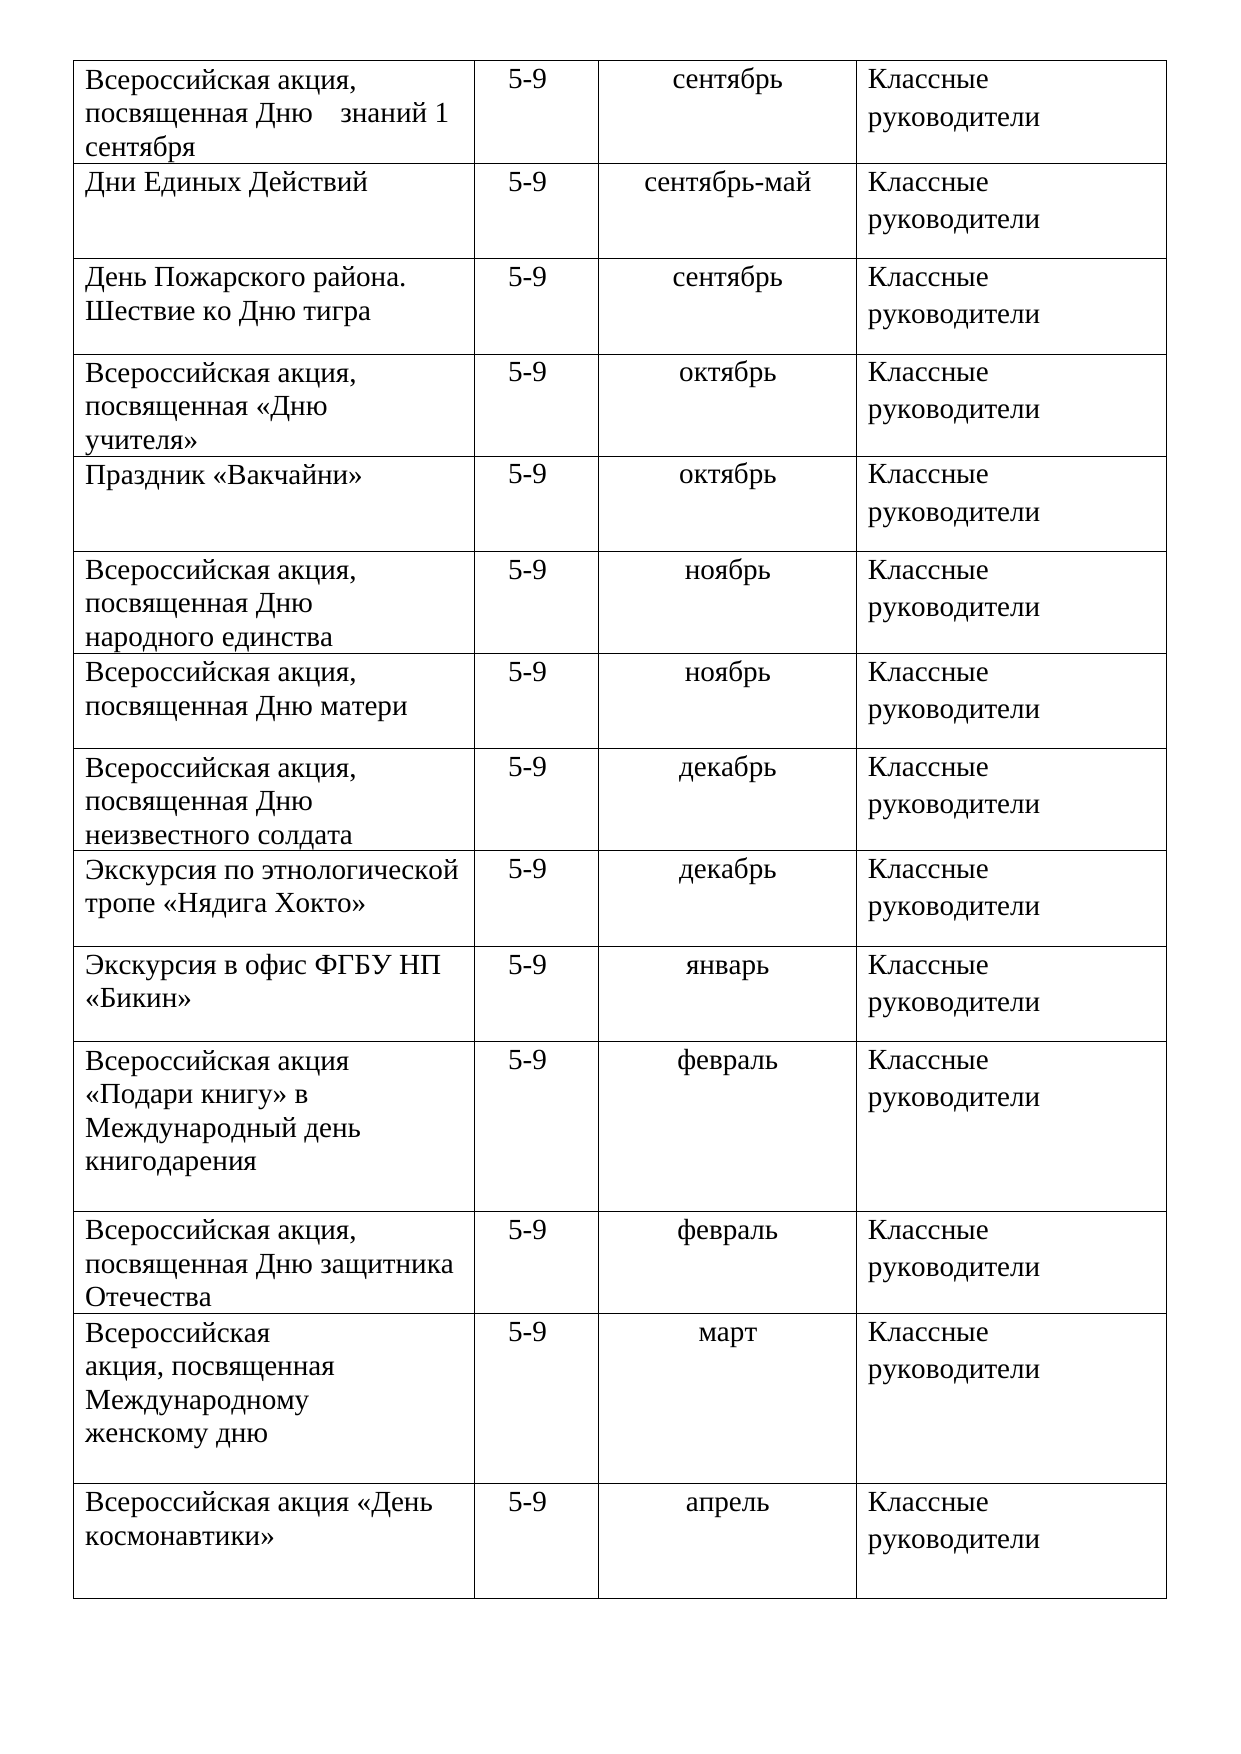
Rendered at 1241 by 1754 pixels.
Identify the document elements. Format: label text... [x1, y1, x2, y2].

table_cell февраль [599, 1042, 856, 1211]
table_cell Классные руководители [857, 1212, 1166, 1313]
table_cell Классные руководители [857, 259, 1166, 353]
table_cell Дни Единых Действий [74, 164, 474, 258]
table_cell Классные руководители [857, 1314, 1166, 1483]
table_cell 5-9 [475, 654, 598, 748]
table_cell 5-9 [475, 851, 598, 946]
table_cell ноябрь [599, 654, 856, 748]
table_cell 5-9 [475, 1314, 598, 1483]
table_cell 5-9 [475, 61, 598, 163]
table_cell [857, 1484, 1166, 1598]
table_cell 5-9 [475, 1212, 598, 1313]
table_cell Классные руководители [857, 552, 1166, 653]
table_cell 5-9 [475, 1484, 598, 1598]
table_cell февраль [599, 1212, 856, 1313]
table_cell сентябрь [599, 61, 856, 163]
table_cell декабрь [599, 749, 856, 850]
table_cell Всероссийская акция «День космонавтики» [74, 1484, 474, 1598]
table_cell 5-9 [475, 259, 598, 353]
table_cell сентябрь-май [599, 164, 856, 258]
table_cell Классные руководители [857, 749, 1166, 850]
table_cell Праздник «Вакчайни» [74, 457, 474, 551]
table_cell Классные руководители [857, 61, 1166, 163]
table_cell 5-9 [475, 552, 598, 653]
table_cell Классные руководители [857, 947, 1166, 1041]
table_cell март [599, 1314, 856, 1483]
table_cell Всероссийская акция, посвященная Дню защитника Отечества [74, 1212, 474, 1313]
table_cell 5-9 [475, 749, 598, 850]
table_cell 5-9 [475, 947, 598, 1041]
table_cell Всероссийская акция «Подари книгу» в Международный день книгодарения [74, 1042, 474, 1211]
table_cell Всероссийская акция, посвященная Дню матери [74, 654, 474, 748]
table_cell 5-9 [475, 355, 598, 456]
table_cell Экскурсия в офис ФГБУ НП «Бикин» [74, 947, 474, 1041]
table_cell Всероссийская акция, посвященная Дню неизвестного солдата [74, 749, 474, 850]
table_cell Всероссийская акция, посвященная Дню народного единства [74, 552, 474, 653]
table_cell 5-9 [475, 457, 598, 551]
table_cell Всероссийская акция, посвященная Дню знаний 1 сентября [74, 61, 474, 163]
table_cell Классные руководители [857, 457, 1166, 551]
table_cell 5-9 [475, 164, 598, 258]
table_cell ноябрь [599, 552, 856, 653]
table_cell 5-9 [475, 1042, 598, 1211]
table_cell сентябрь [599, 259, 856, 353]
table_cell декабрь [599, 851, 856, 946]
table_cell Всероссийская акция, посвященная Международному женскому дню [74, 1314, 474, 1483]
table_cell Классные руководители [857, 164, 1166, 258]
table_cell октябрь [599, 355, 856, 456]
table_cell январь [599, 947, 856, 1041]
table_cell Классные руководители [857, 654, 1166, 748]
table_cell октябрь [599, 457, 856, 551]
table_cell Всероссийская акция, посвященная «Дню учителя» [74, 355, 474, 456]
table_cell Классные руководители [857, 851, 1166, 946]
table_cell День Пожарского района. Шествие ко Дню тигра [74, 259, 474, 353]
table_cell Экскурсия по этнологической тропе «Нядига Хокто» [74, 851, 474, 946]
table_cell Классные руководители [857, 1042, 1166, 1211]
table_cell апрель [599, 1484, 856, 1598]
table_cell Классные руководители [857, 355, 1166, 456]
